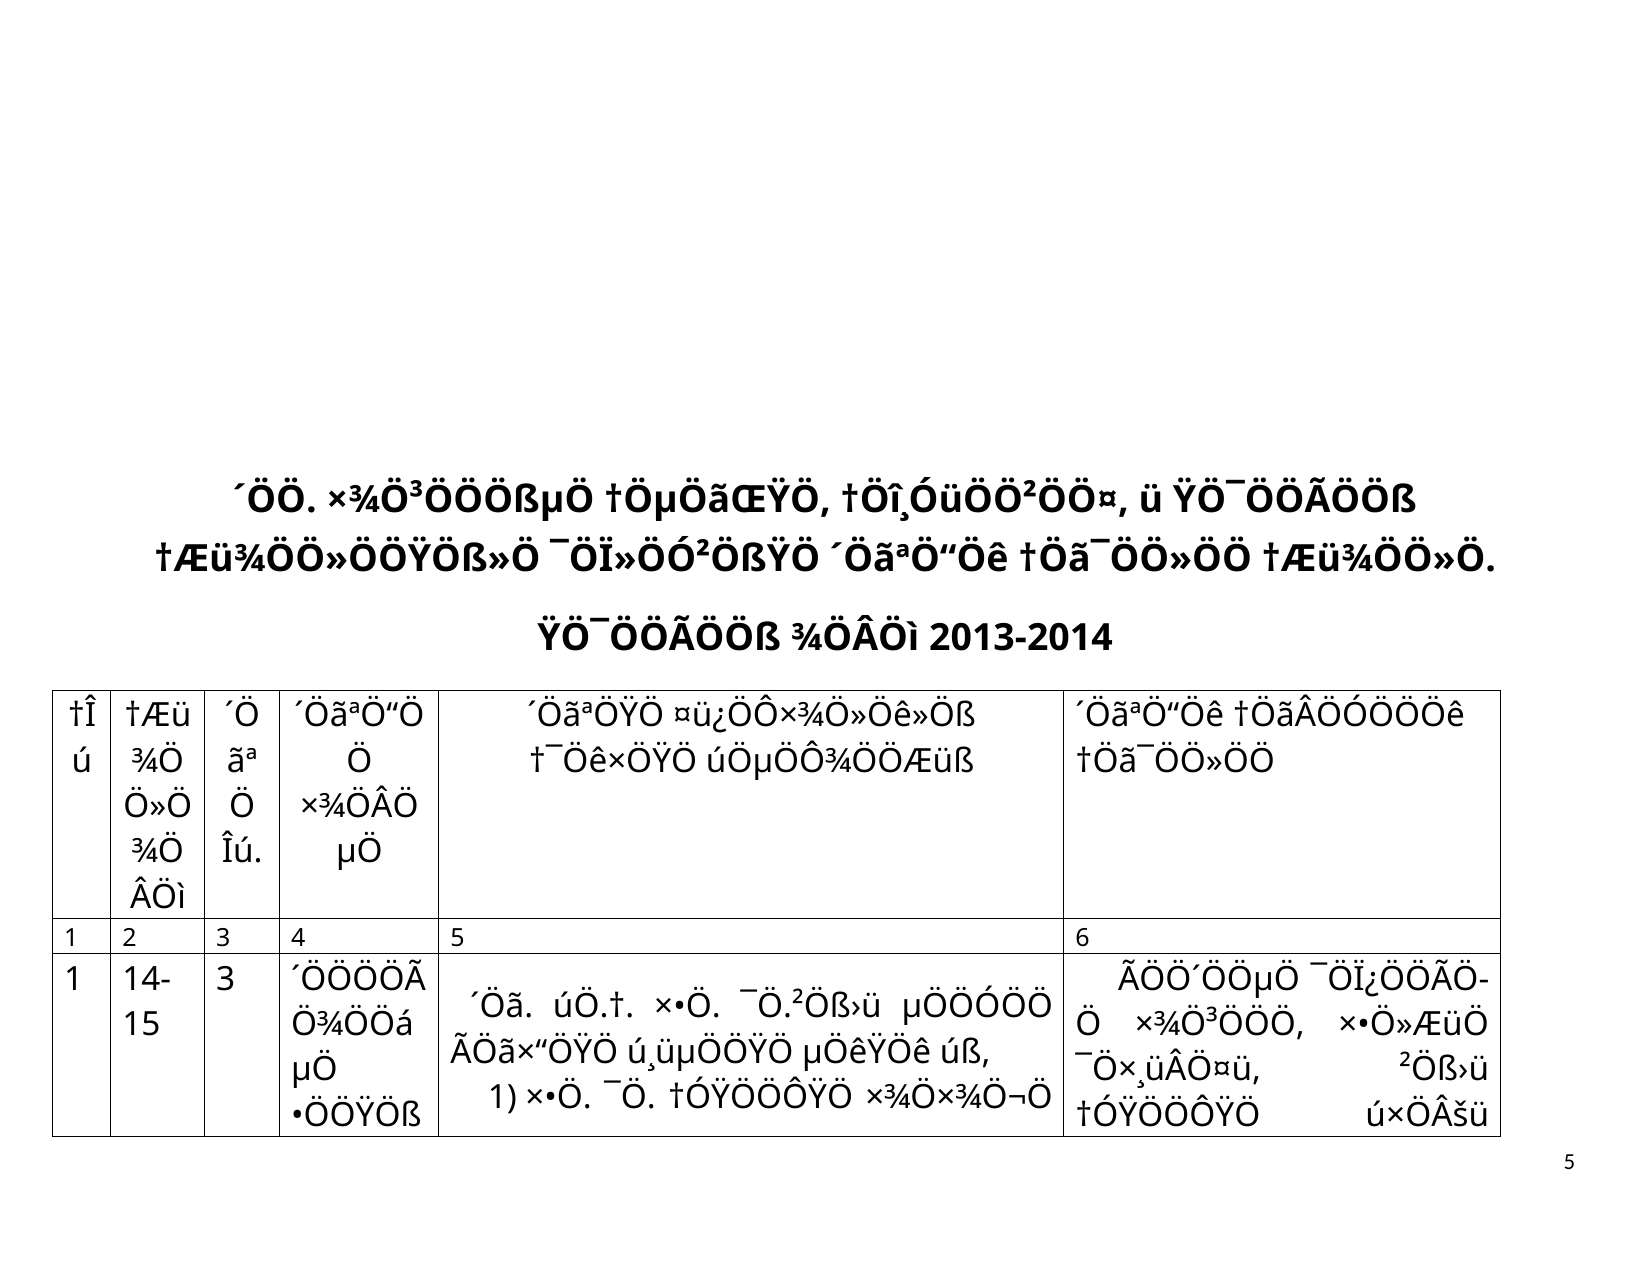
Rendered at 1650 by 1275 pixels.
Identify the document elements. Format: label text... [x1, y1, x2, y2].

table_header ´ÖãªÖŸÖ ¤ü¿ÖÔ×¾Ö»Öê»Öß †¯Öê×ÖŸÖ úÖµÖÔ¾ÖÖÆüß [439, 691, 1063, 918]
table_cell 1 [53, 919, 110, 953]
text ´ÖÖ. ×¾Ö³ÖÖÖßµÖ †ÖµÖãŒŸÖ, †Öî¸ÓüÖÖ²ÖÖ¤, ü ŸÖ¯ÖÖÃÖÖß †Æü¾ÖÖ»ÖÖŸÖß»Ö ¯ÖÏ»ÖÓ²ÖßŸÖ ´ÖãªÖ“Öê †­Öã¯ÖÖ»Ö­Ö †Æü¾ÖÖ»Ö. [75, 472, 1575, 582]
table_header †Æü¾ÖÖ»Ö ¾ÖÂÖì [111, 691, 204, 918]
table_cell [280, 954, 438, 1136]
text ŸÖ¯ÖÖÃÖÖß ¾ÖÂÖì 2013-2014 [75, 611, 1575, 662]
table_cell 2 [111, 919, 204, 953]
table_cell 3 [205, 954, 279, 1136]
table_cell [1064, 954, 1500, 1136]
table_header ´ÖãªÖ Îú. [205, 691, 279, 918]
table_header ´ÖãªÖ“ÖÖ ×¾ÖÂÖµÖ [280, 691, 438, 918]
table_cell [439, 954, 1063, 1136]
table_cell 4 [280, 919, 438, 953]
table_cell 6 [1064, 919, 1500, 953]
table_cell 3 [205, 919, 279, 953]
table_cell 5 [439, 919, 1063, 953]
table_header ´ÖãªÖ“Öê †­ÖãÂÖÓÖÖ­Öê †­Öã¯ÖÖ»Ö­Ö [1064, 691, 1500, 918]
table_header †Îú [53, 691, 110, 918]
table_cell 14-15 [111, 954, 204, 1136]
table_cell 1 [53, 954, 110, 1136]
